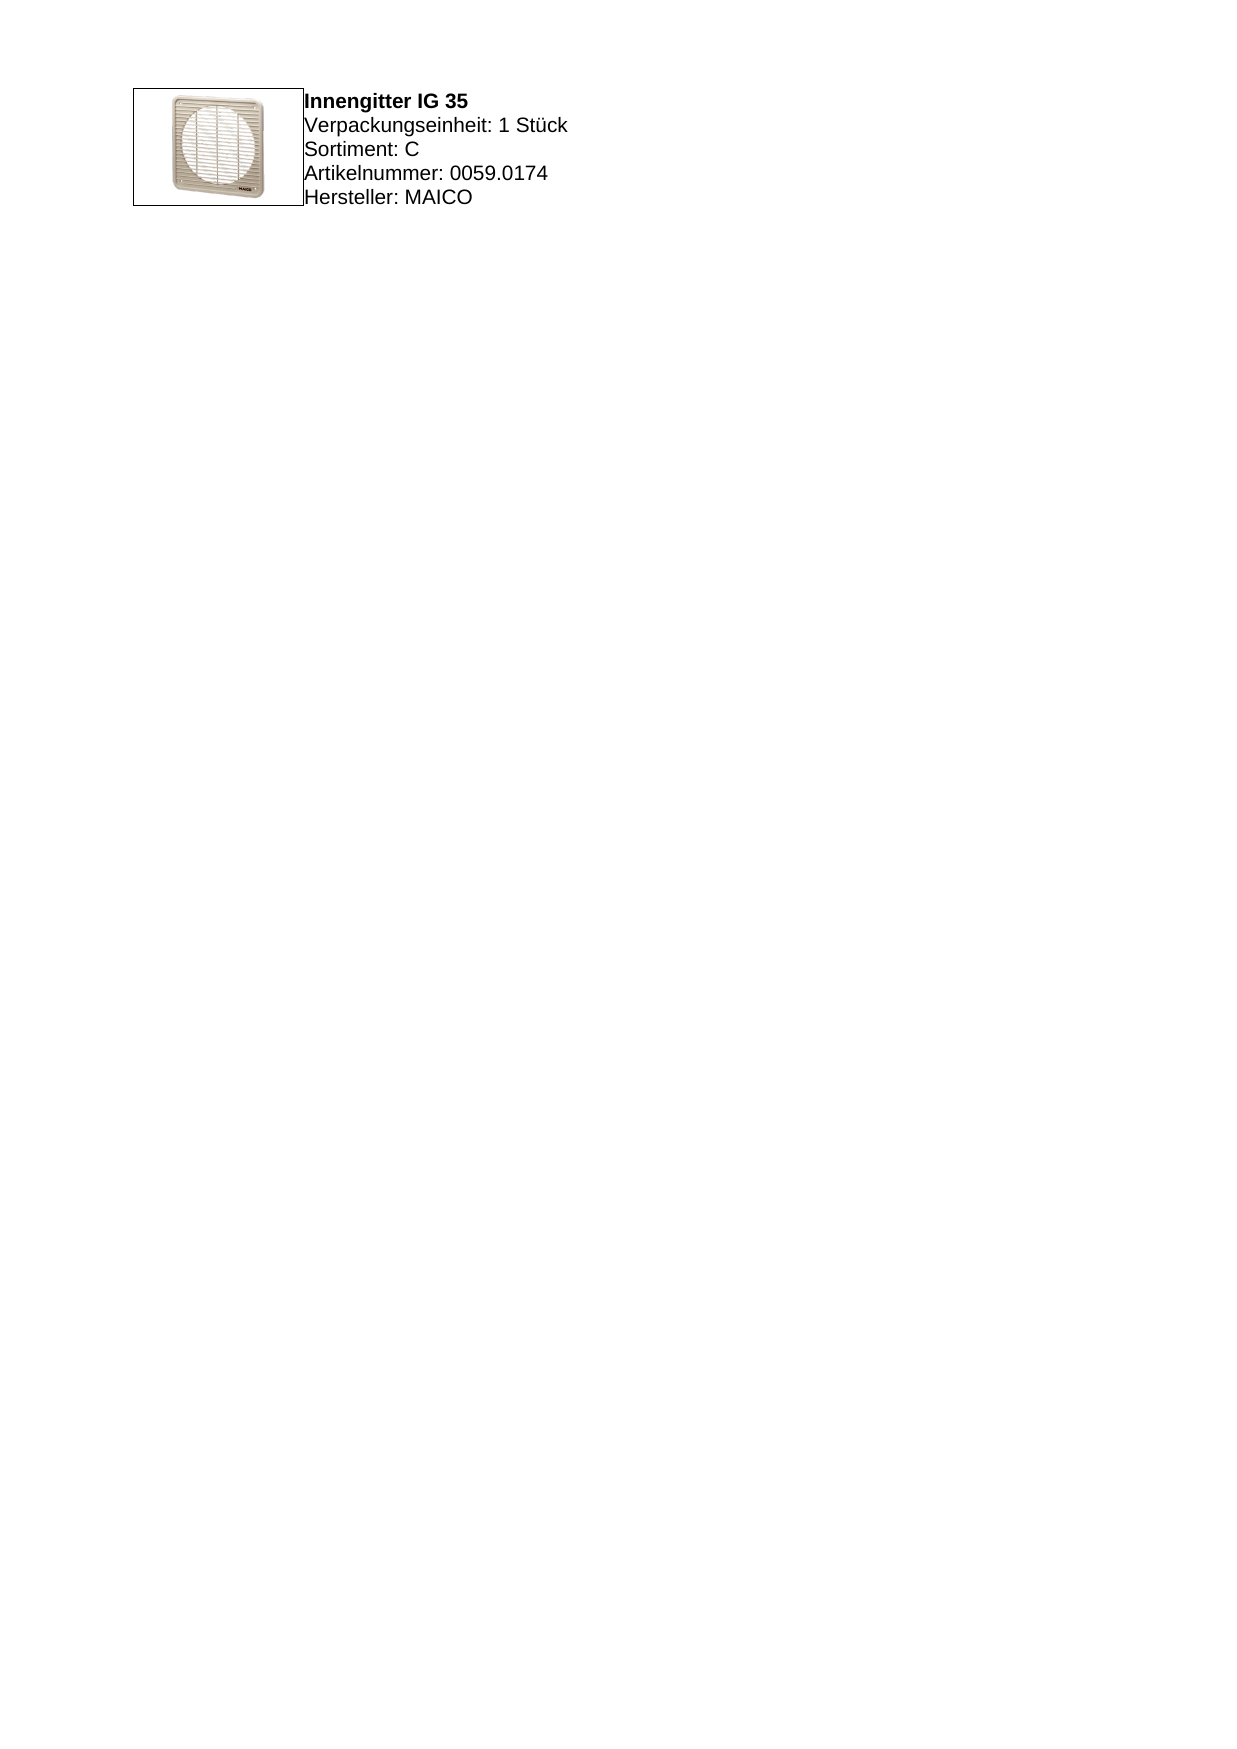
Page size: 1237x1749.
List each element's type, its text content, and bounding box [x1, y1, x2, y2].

text Innengitter IG 35Verpackungseinheit: 1 StückSortiment: C Artikelnummer: 0059.0174Hersteller: MAICO [133, 89, 1148, 208]
picture [134, 89, 303, 205]
